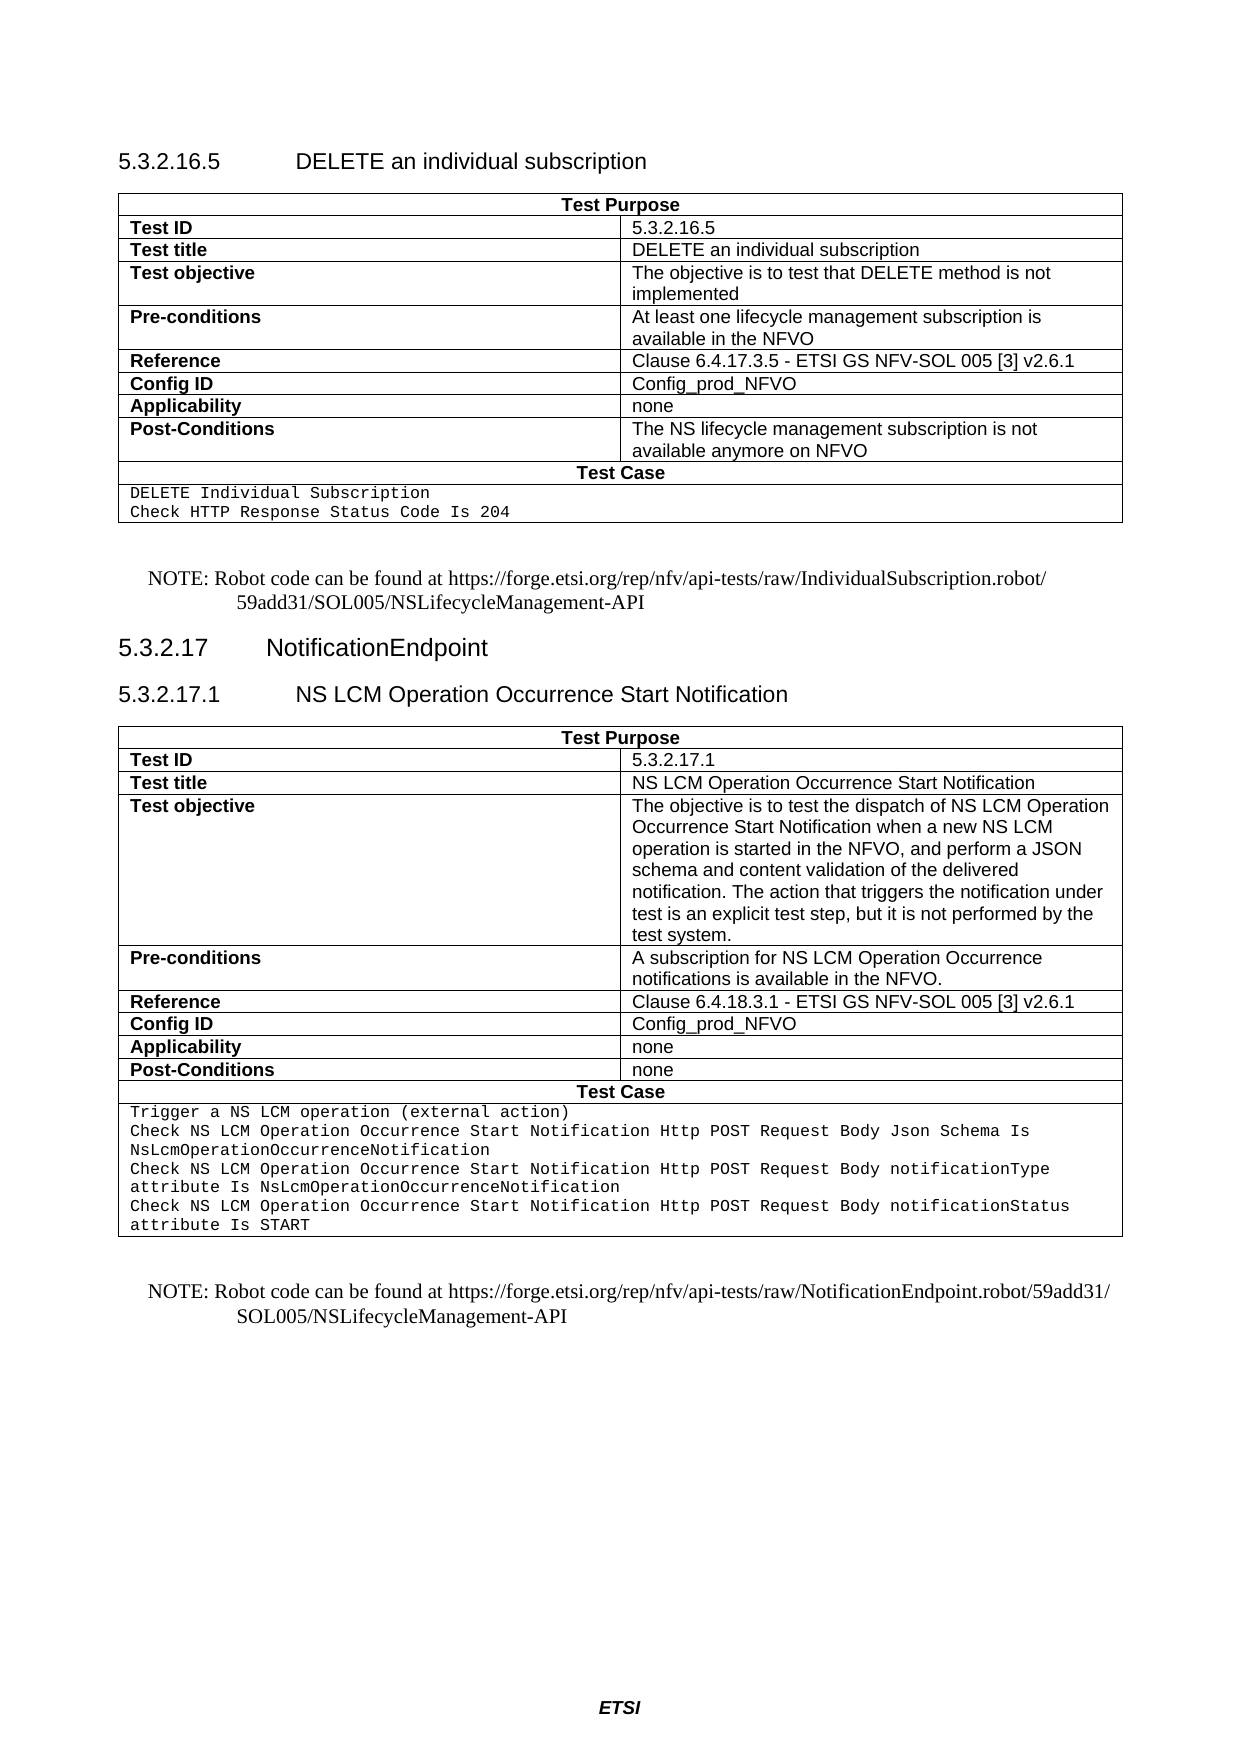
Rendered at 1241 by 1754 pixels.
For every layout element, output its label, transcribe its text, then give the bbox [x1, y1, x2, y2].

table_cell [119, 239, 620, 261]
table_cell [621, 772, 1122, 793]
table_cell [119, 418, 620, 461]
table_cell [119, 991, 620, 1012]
text NOTE: Robot code can be found at https://forge.etsi.org/rep/nfv/api-tests/raw/IndividualSubscription.robot/59add31/SOL005/NSLifecycleManagement-API [148, 566, 1122, 614]
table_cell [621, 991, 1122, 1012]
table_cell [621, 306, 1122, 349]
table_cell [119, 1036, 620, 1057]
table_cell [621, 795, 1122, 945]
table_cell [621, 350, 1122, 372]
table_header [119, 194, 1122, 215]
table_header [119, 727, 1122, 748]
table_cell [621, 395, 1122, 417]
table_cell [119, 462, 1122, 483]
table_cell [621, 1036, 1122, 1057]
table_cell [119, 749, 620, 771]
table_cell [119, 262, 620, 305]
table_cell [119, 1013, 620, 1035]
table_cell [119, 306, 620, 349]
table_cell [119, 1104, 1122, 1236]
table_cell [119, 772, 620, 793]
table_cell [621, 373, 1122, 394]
subtitle 5.3.2.17.1 NS LCM Operation Occurrence Start Notification [118, 681, 1122, 707]
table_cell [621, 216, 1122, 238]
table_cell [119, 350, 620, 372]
subtitle 5.3.2.16.5 DELETE an individual subscription [118, 148, 1122, 174]
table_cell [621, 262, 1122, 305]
subtitle 5.3.2.17 NotificationEndpoint [118, 633, 1122, 662]
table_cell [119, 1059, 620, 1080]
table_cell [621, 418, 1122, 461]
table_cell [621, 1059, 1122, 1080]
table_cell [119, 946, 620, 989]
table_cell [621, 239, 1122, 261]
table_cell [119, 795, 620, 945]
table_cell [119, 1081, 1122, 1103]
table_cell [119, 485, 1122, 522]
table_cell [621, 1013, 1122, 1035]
text NOTE: Robot code can be found at https://forge.etsi.org/rep/nfv/api-tests/raw/NotificationEndpoint.robot/59add31/SOL005/NSLifecycleManagement-API [148, 1279, 1122, 1328]
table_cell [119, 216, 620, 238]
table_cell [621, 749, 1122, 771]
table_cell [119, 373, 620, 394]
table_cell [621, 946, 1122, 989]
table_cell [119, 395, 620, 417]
